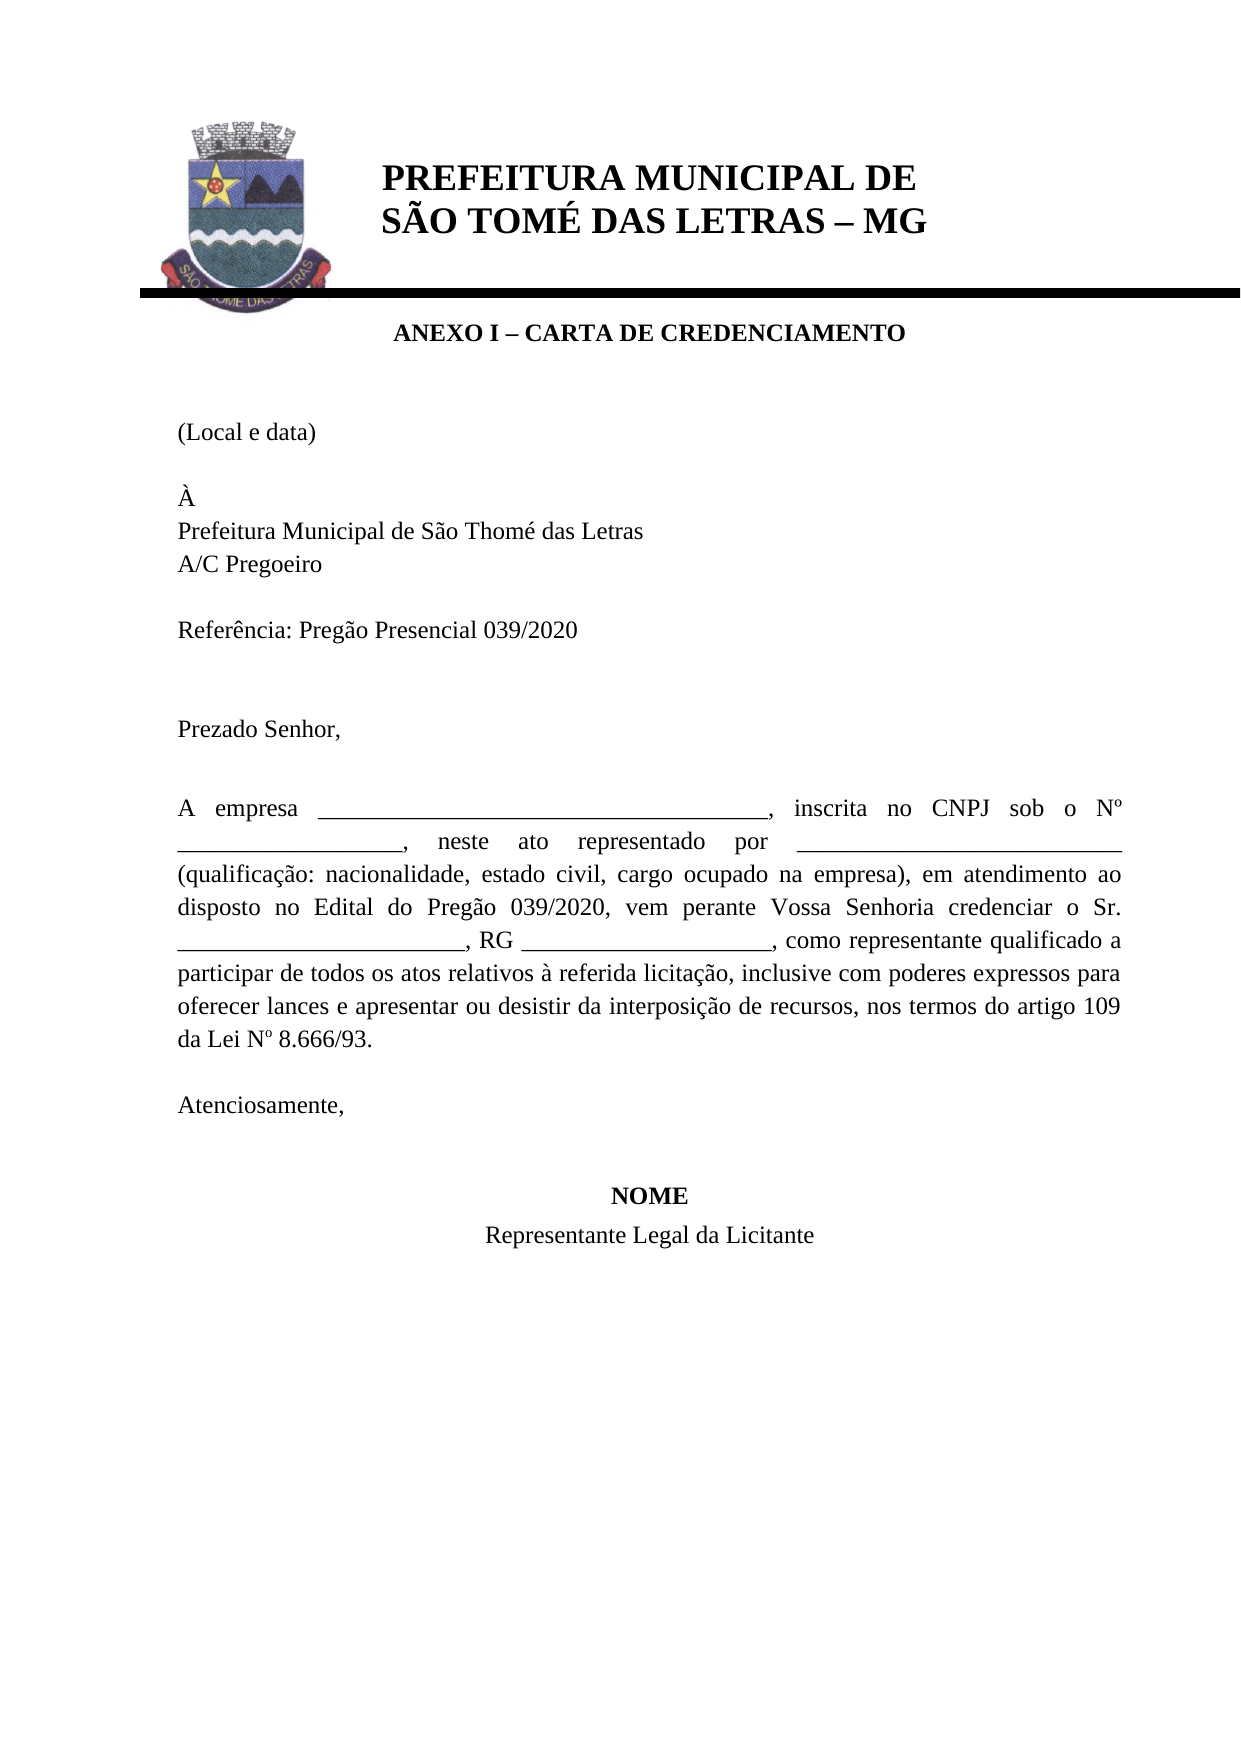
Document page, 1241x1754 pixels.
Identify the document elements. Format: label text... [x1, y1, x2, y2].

text Prezado Senhor, [177, 714, 1122, 743]
text Referência: Pregão Presencial 039/2020 [177, 615, 1122, 644]
text À [177, 483, 1122, 512]
text ANEXO I – CARTA DE CREDENCIAMENTO [177, 318, 1122, 347]
text Representante Legal da Licitante [177, 1221, 1122, 1249]
text Atenciosamente, [177, 1090, 1122, 1119]
text (Local e data) [177, 417, 1122, 446]
picture [158, 108, 347, 288]
subtitle NOME [177, 1181, 1122, 1210]
text Prefeitura Municipal de São Thomé das Letras [177, 516, 1122, 545]
text A/C Pregoeiro [177, 549, 1122, 578]
text A empresa ____________________________________, inscrita no CNPJ sob o Nº __________________, neste ato representado por __________________________ (qualificação: nacionalidade, estado civil, cargo ocupado na empresa), em atendimento ao disposto no Edital do Pregão 039/2020, vem perante Vossa Senhoria credenciar o Sr. _______________________, RG ____________________, como representante qualificado a participar de todos os atos relativos à referida licitação, inclusive com poderes expressos para oferecer lances e apresentar ou desistir da interposição de recursos, nos termos do artigo 109 da Lei No 8.666/93. [177, 793, 1122, 1053]
picture [158, 298, 347, 334]
